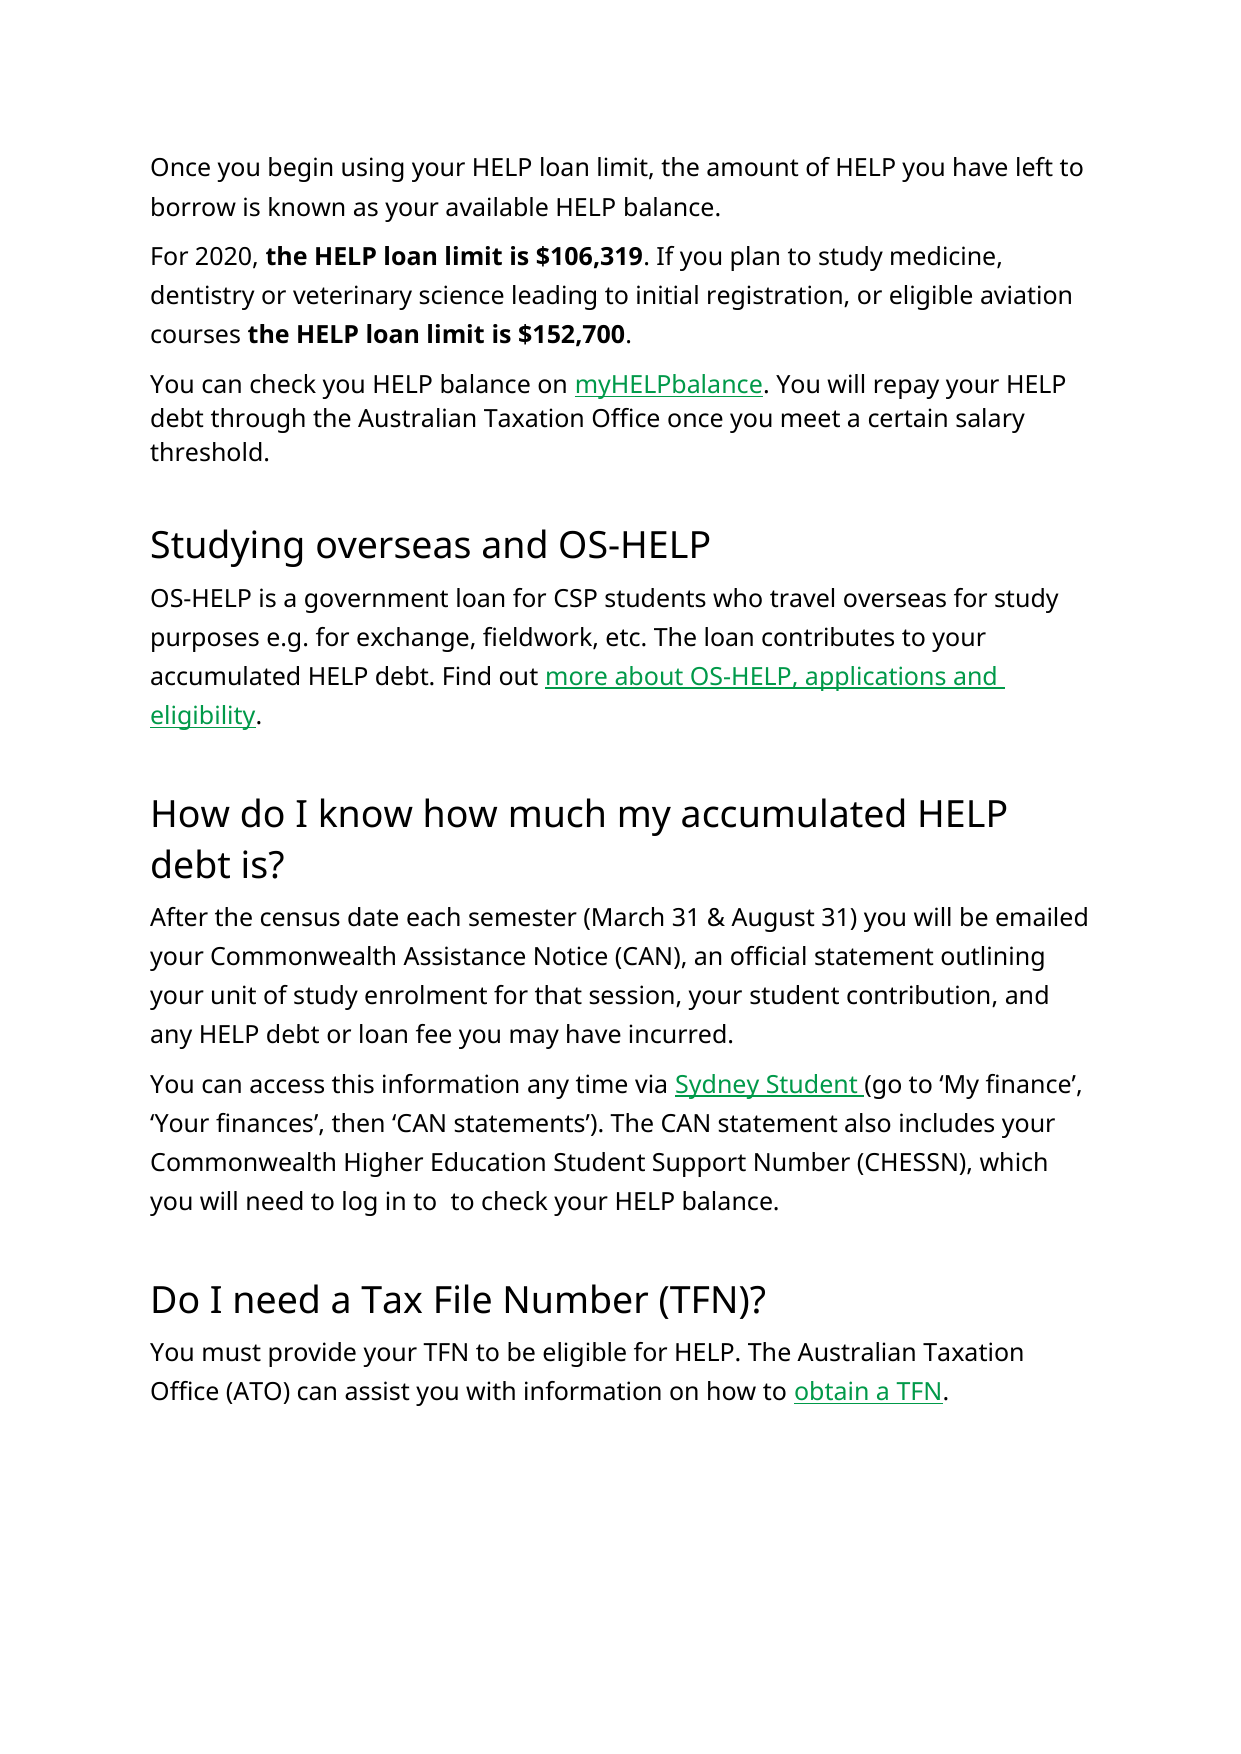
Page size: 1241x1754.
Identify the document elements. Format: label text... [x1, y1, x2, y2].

text You must provide your TFN to be eligible for HELP. The Australian Taxation Office (ATO) can assist you with information on how to obtain a TFN. [150, 1335, 1090, 1408]
text OS-HELP is a government loan for CSP students who travel overseas for study purposes e.g. for exchange, fieldwork, etc. The loan contributes to your accumulated HELP debt. Find out more about OS-HELP, applications and eligibility. [150, 580, 1090, 732]
subtitle Studying overseas and OS-HELP [150, 519, 1090, 570]
subtitle Do I need a Tax File Number (TFN)? [150, 1273, 1090, 1324]
text You can check you HELP balance on myHELPbalance. You will repay your HELP debt through the Australian Taxation Office once you meet a certain salary threshold. [150, 367, 1090, 469]
text You can access this information any time via Sydney Student (go to ‘My finance’, ‘Your finances’, then ‘CAN statements’). The CAN statement also includes your Commonwealth Higher Education Student Support Number (CHESSN), which you will need to log in to to check your HELP balance. [150, 1067, 1090, 1218]
text After the census date each semester (March 31 & August 31) you will be emailed your Commonwealth Assistance Notice (CAN), an official statement outlining your unit of study enrolment for that session, your student contribution, and any HELP debt or loan fee you may have incurred. [150, 899, 1090, 1051]
subtitle How do I know how much my accumulated HELP debt is? [150, 787, 1090, 889]
text Once you begin using your HELP loan limit, the amount of HELP you have left to borrow is known as your available HELP balance. [150, 150, 1090, 223]
text For 2020, the HELP loan limit is $106,319. If you plan to study medicine, dentistry or veterinary science leading to initial registration, or eligible aviation courses the HELP loan limit is $152,700. [150, 239, 1090, 351]
